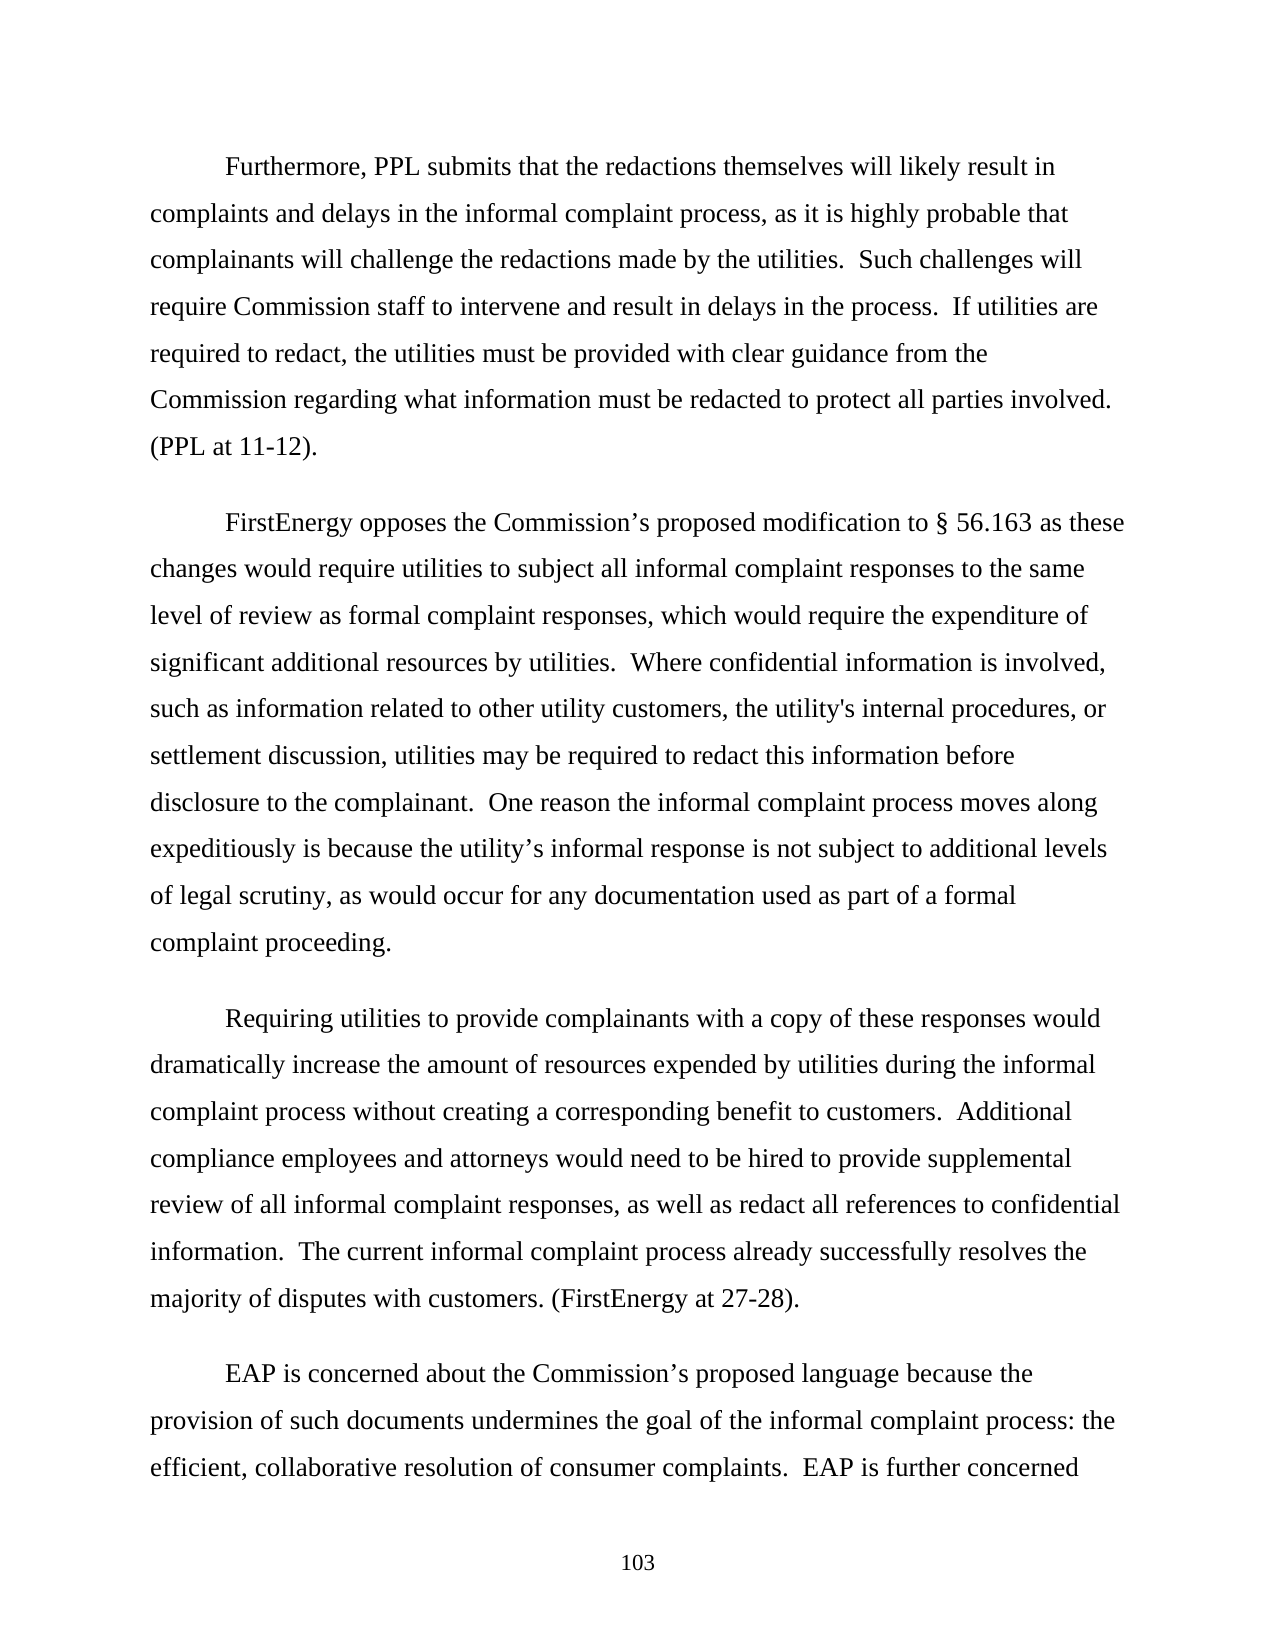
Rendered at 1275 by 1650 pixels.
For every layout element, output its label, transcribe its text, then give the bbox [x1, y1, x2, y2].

text Requiring utilities to provide complainants with a copy of these responses would dramatically increase the amount of resources expended by utilities during the informal complaint process without creating a corresponding benefit to customers. Additional compliance employees and attorneys would need to be hired to provide supplemental review of all informal complaint responses, as well as redact all references to confidential information. The current informal complaint process already successfully resolves the majority of disputes with customers. (FirstEnergy at 27-28). [150, 1002, 1125, 1313]
text Furthermore, PPL submits that the redactions themselves will likely result in complaints and delays in the informal complaint process, as it is highly probable that complainants will challenge the redactions made by the utilities. Such challenges will require Commission staff to intervene and result in delays in the process. If utilities are required to redact, the utilities must be provided with clear guidance from the Commission regarding what information must be redacted to protect all parties involved. (PPL at 11-12). [150, 150, 1125, 461]
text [150, 1357, 1125, 1482]
text FirstEnergy opposes the Commission’s proposed modification to § 56.163 as these changes would require utilities to subject all informal complaint responses to the same level of review as formal complaint responses, which would require the expenditure of significant additional resources by utilities. Where confidential information is involved, such as information related to other utility customers, the utility's internal procedures, or settlement discussion, utilities may be required to redact this information before disclosure to the complainant. One reason the informal complaint process moves along expeditiously is because the utility’s informal response is not subject to additional levels of legal scrutiny, as would occur for any documentation used as part of a formal complaint proceeding. [150, 506, 1125, 957]
